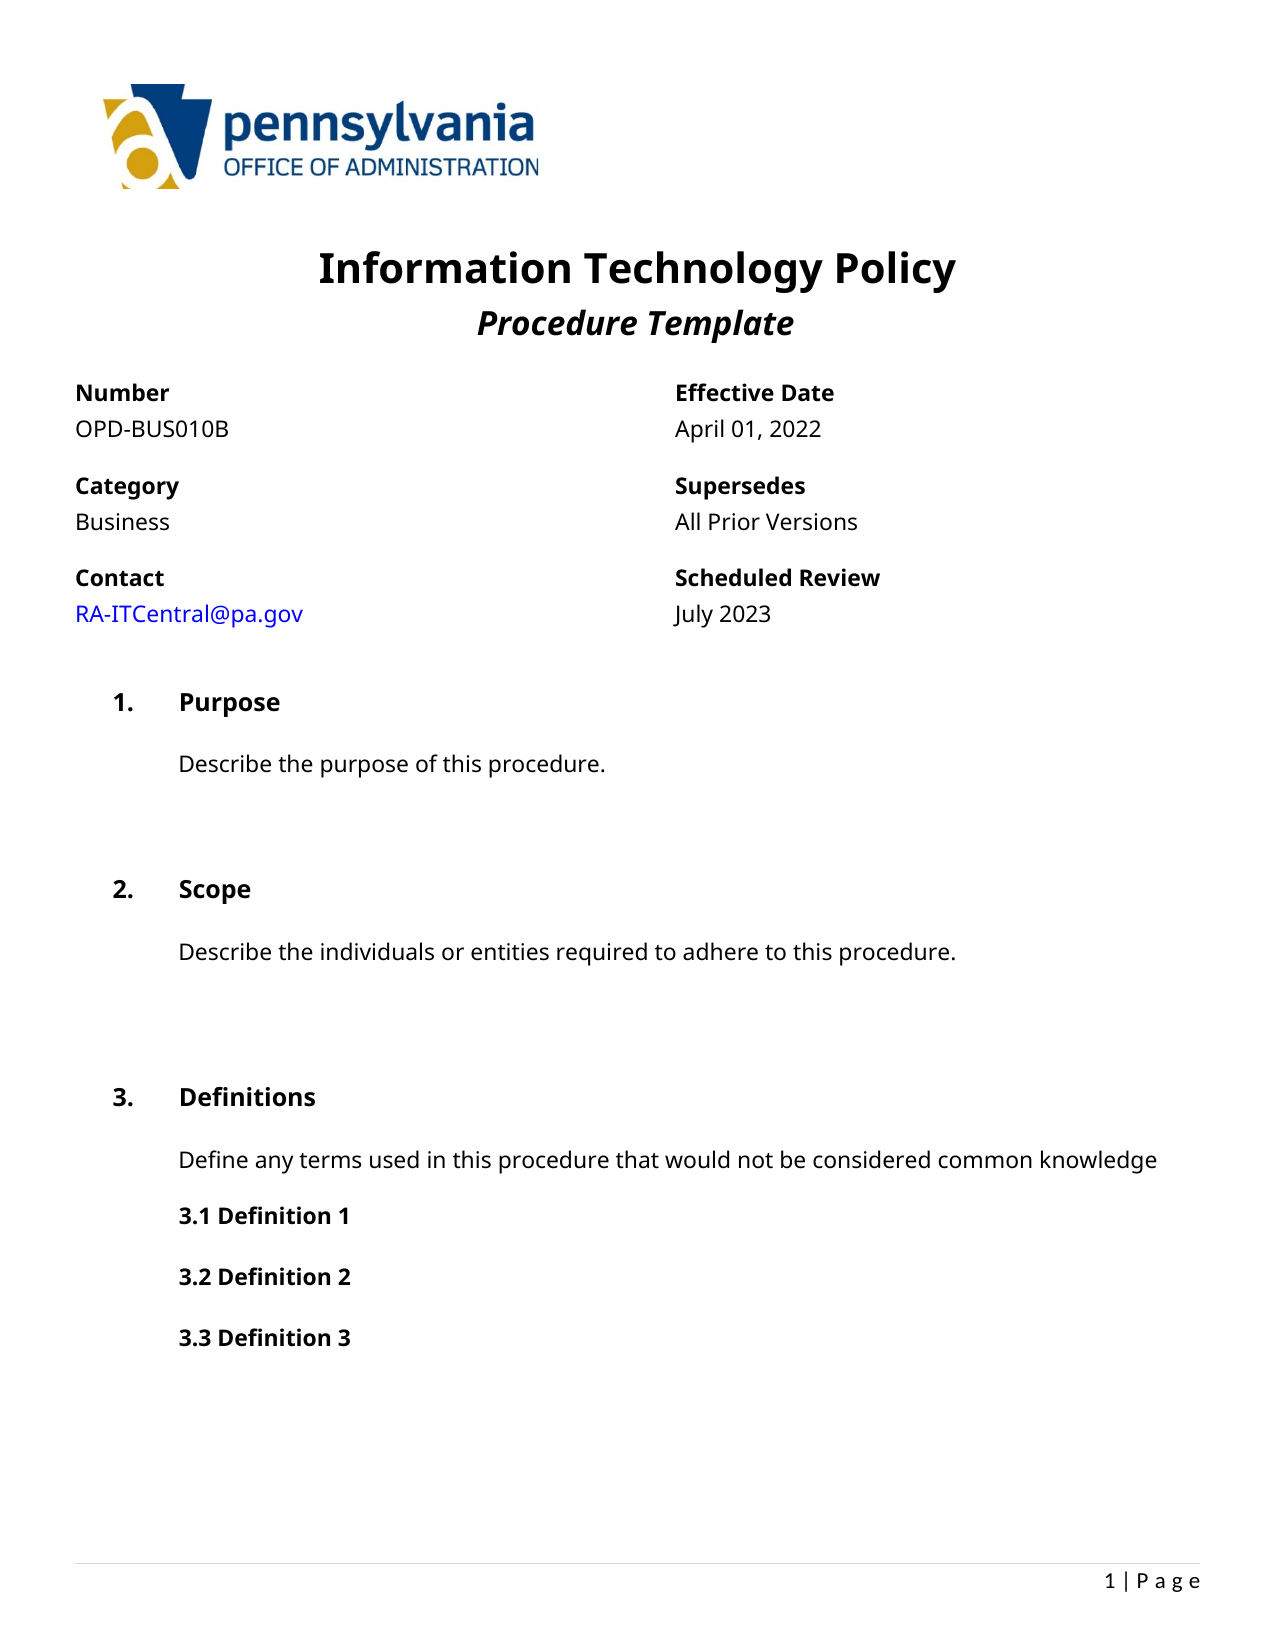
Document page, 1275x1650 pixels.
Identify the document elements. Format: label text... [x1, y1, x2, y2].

subtitle 3.1 Definition 1 [178, 1200, 1200, 1231]
subtitle Procedure Template [75, 300, 1200, 345]
text Define any terms used in this procedure that would not be considered common knowledge [178, 1144, 1200, 1175]
text Contact RA-ITCentral@pa.gov [75, 562, 600, 629]
text Number OPD-BUS010B [75, 377, 600, 444]
text Category Business [75, 470, 600, 537]
text Effective Date April 01, 2022 [675, 377, 1200, 444]
text Describe the purpose of this procedure. [178, 748, 1200, 780]
subtitle Scope [112, 872, 1200, 906]
picture [103, 84, 539, 189]
text Describe the individuals or entities required to adhere to this procedure. [178, 936, 1200, 967]
subtitle 3.3 Definition 3 [178, 1322, 1200, 1353]
subtitle 3.2 Definition 2 [178, 1261, 1200, 1292]
text Supersedes All Prior Versions [675, 470, 1200, 537]
subtitle Purpose [112, 684, 1200, 718]
text Scheduled Review July 2023 [675, 562, 1200, 629]
subtitle Information Technology Policy [75, 239, 1200, 296]
subtitle Definitions [112, 1080, 1200, 1114]
